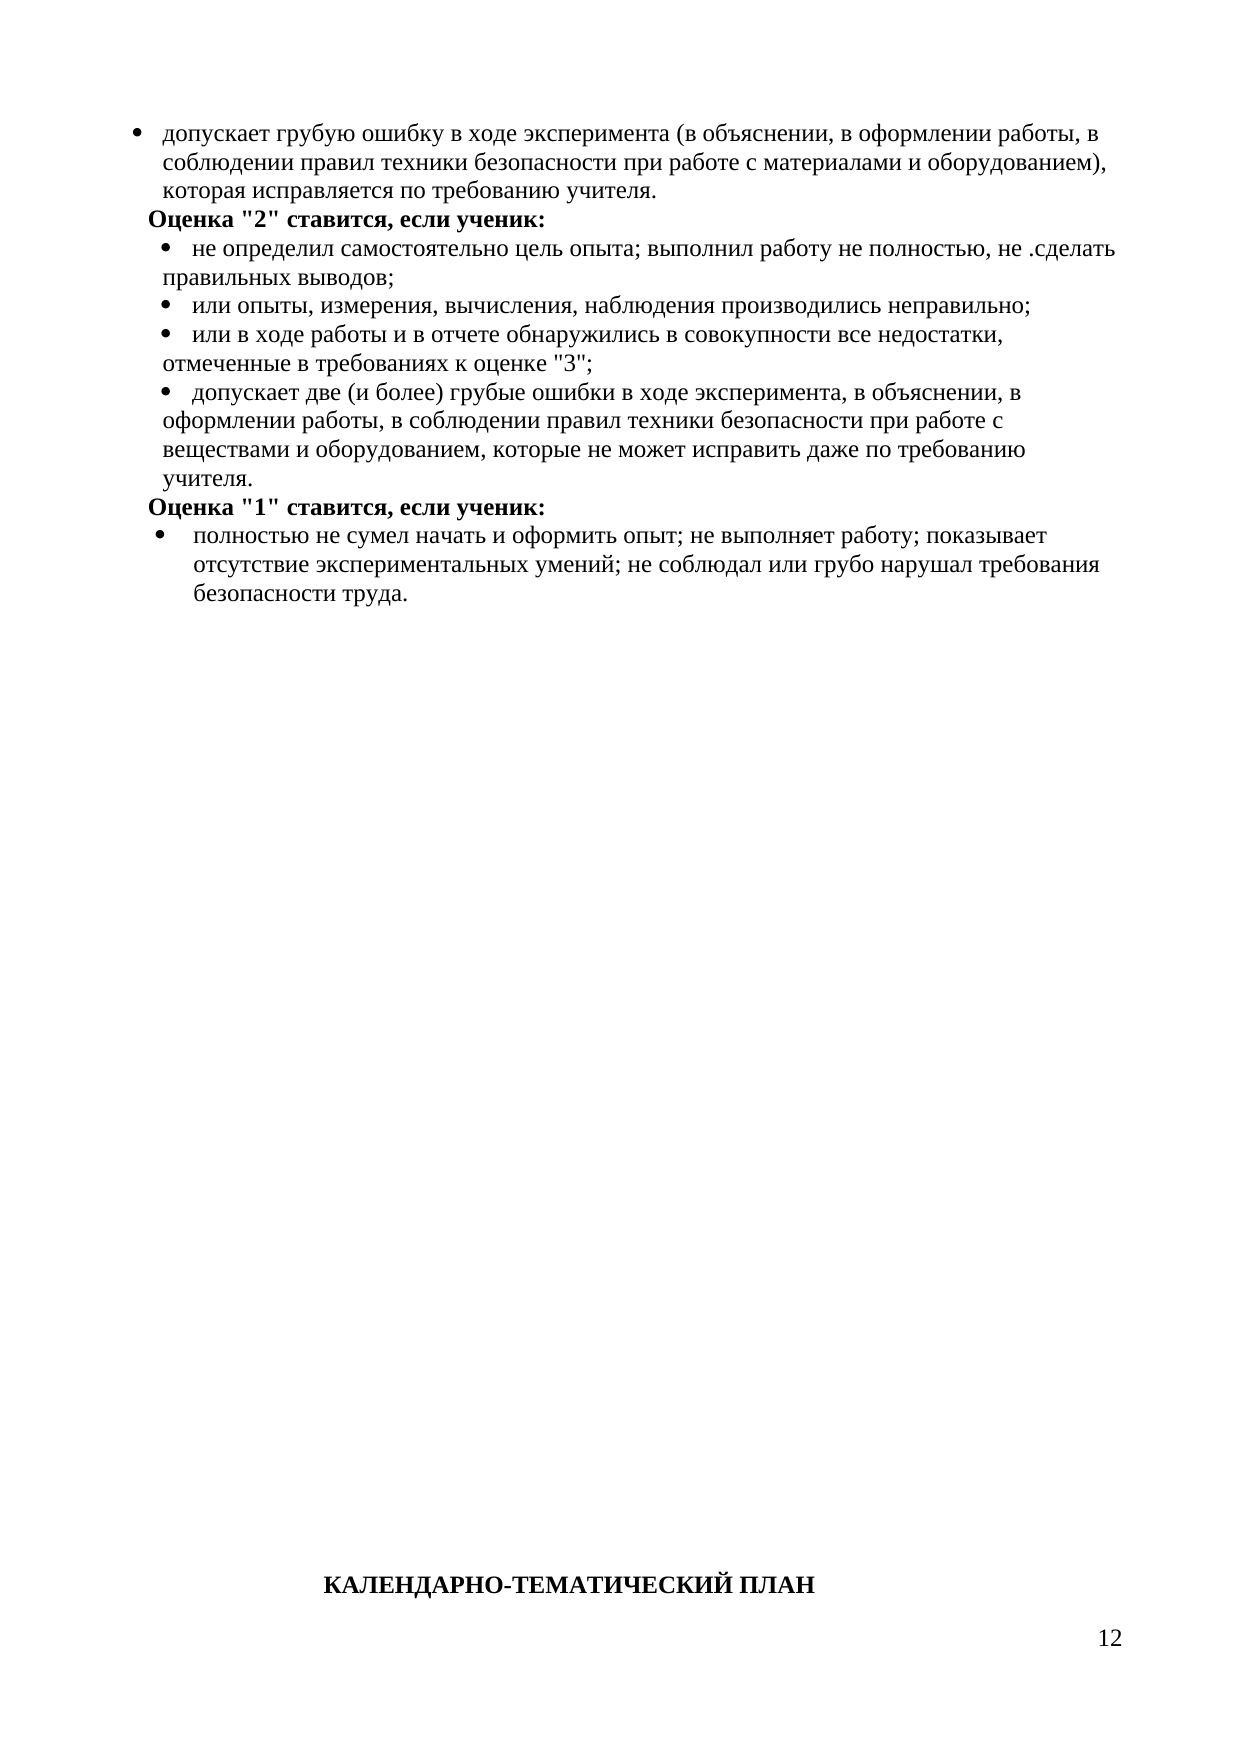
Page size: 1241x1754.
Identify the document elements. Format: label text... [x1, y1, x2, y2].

text КАЛЕНДАРНО-ТЕМАТИЧЕСКИЙ ПЛАН [118, 1570, 1124, 1598]
list полностью не сумел начать и оформить опыт; не выполняет работу; показывает отсутствие экспериментальных умений; не соблюдал или грубо нарушал требования безопасности труда. [156, 521, 1122, 607]
list или опыты, измерения, вычисления, наблюдения производились неправильно; [161, 291, 1122, 319]
list не определил самостоятельно цель опыта; выполнил работу не полностью, не .сделать правильных выводов; [161, 233, 1122, 291]
list или в ходе работы и в отчете обнаружились в совокупности все недостатки, отмеченные в требованиях к оценке "3"; [161, 319, 1122, 377]
list допускает две (и более) грубые ошибки в ходе эксперимента, в объяснении, в оформлении работы, в соблюдении правил техники безопасности при работе с веществами и оборудованием, которые не может исправить даже по требованию учителя. [161, 377, 1122, 492]
list допускает грубую ошибку в ходе эксперимента (в объяснении, в оформлении работы, в соблюдении правил техники безопасности при работе с материалами и оборудованием), которая исправляется по требованию учителя. [133, 118, 1122, 204]
text Оценка "1" ставится, если ученик: [148, 492, 1122, 521]
text Оценка "2" ставится, если ученик: [148, 204, 1122, 233]
